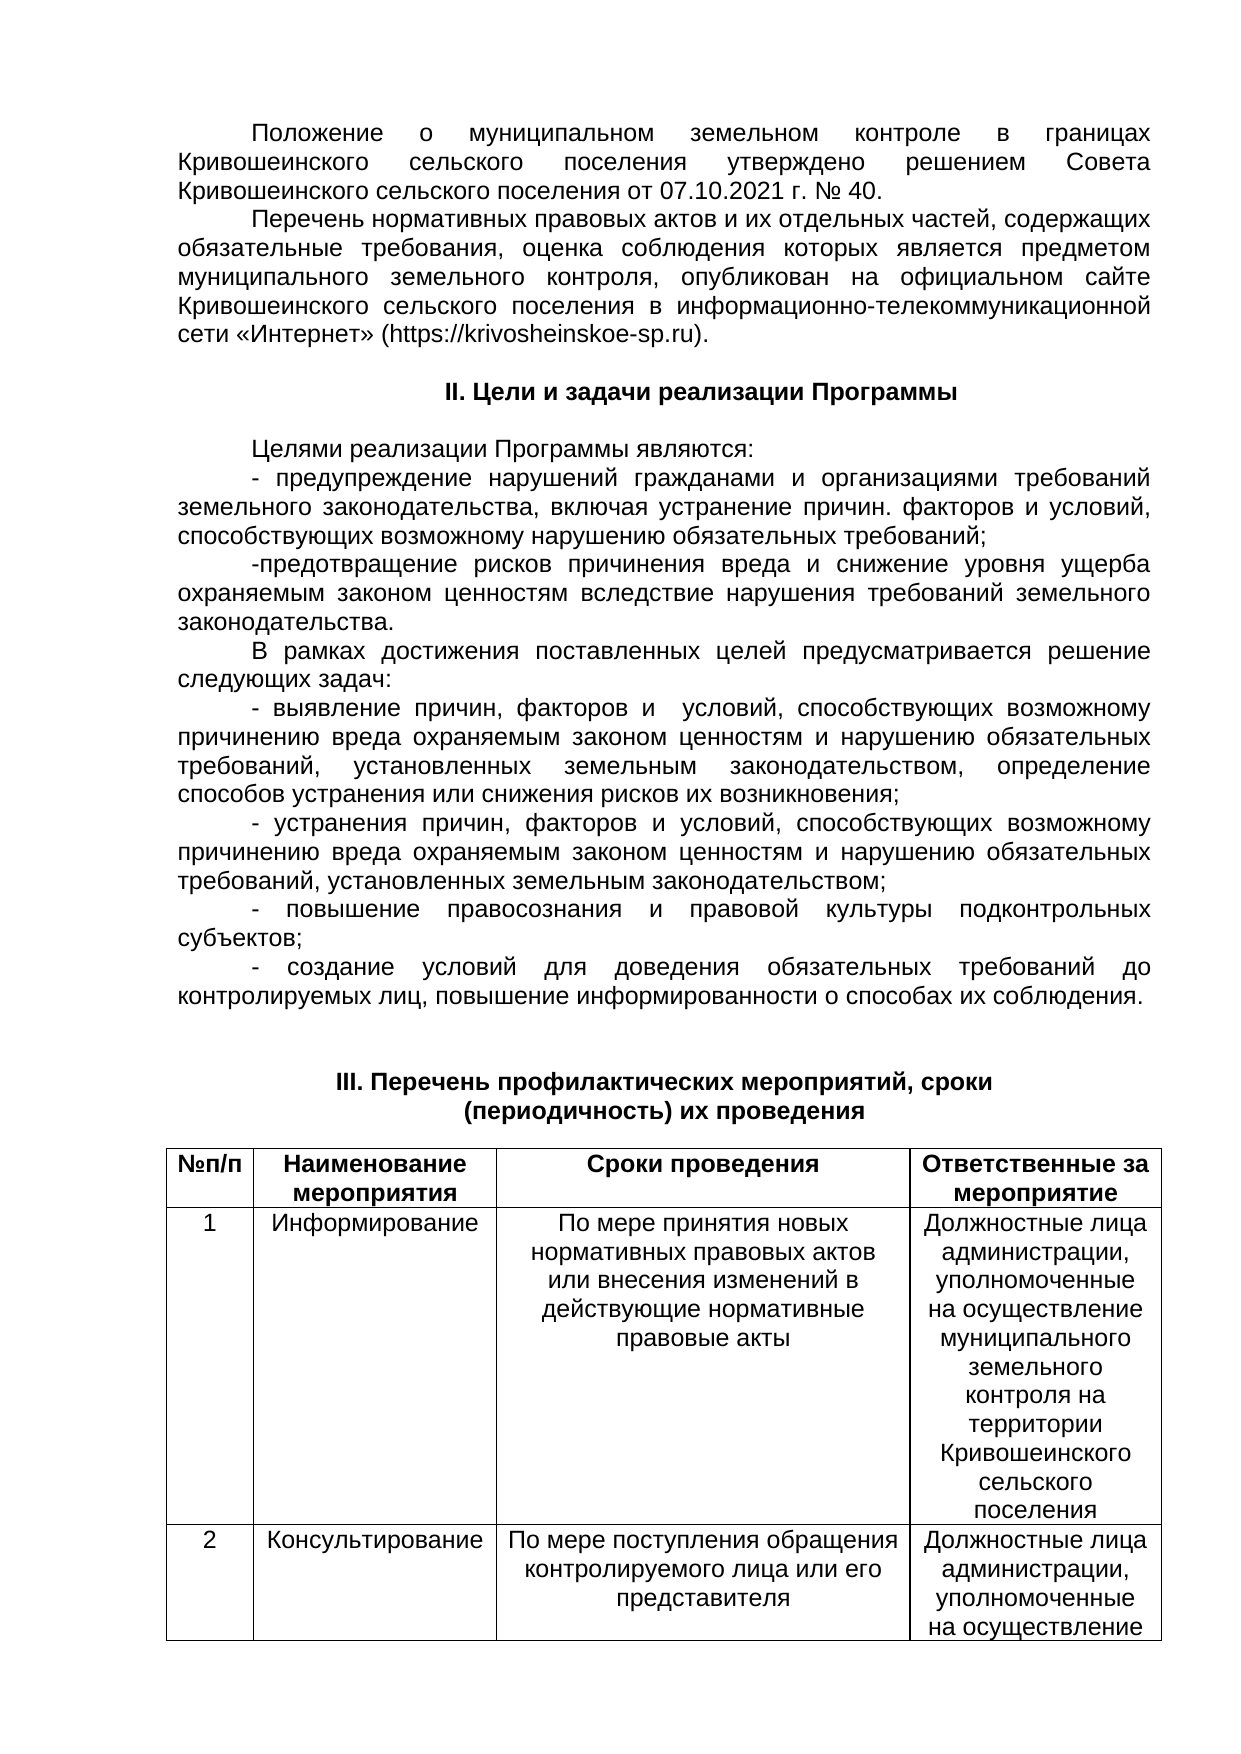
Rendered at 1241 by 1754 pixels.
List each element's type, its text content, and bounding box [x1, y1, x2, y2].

text - устранения причин, факторов и условий, способствующих возможному причинению вреда охраняемым законом ценностям и нарушению обязательных требований, установленных земельным законодательством; [177, 808, 1152, 894]
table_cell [911, 1525, 1161, 1640]
text - выявление причин, факторов и условий, способствующих возможному причинению вреда охраняемым законом ценностям и нарушению обязательных требований, установленных земельным законодательством, определение способов устранения или снижения рисков их возникновения; [177, 693, 1152, 808]
table_header Сроки проведения [497, 1149, 909, 1207]
table_cell 1 [167, 1208, 253, 1524]
text - создание условий для доведения обязательных требований до контролируемых лиц, повышение информированности о способах их соблюдения. [177, 952, 1152, 1009]
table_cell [497, 1525, 909, 1640]
text Положение о муниципальном земельном контроле в границах Кривошеинского сельского поселения утверждено решением Совета Кривошеинского сельского поселения от 07.10.2021 г. № 40. [177, 118, 1152, 204]
text III. Перечень профилактических мероприятий, сроки [177, 1067, 1152, 1096]
text II. Цели и задачи реализации Программы [177, 377, 1152, 406]
text Целями реализации Программы являются: [177, 434, 1152, 463]
table_header №п/п [167, 1149, 253, 1207]
text (периодичность) их проведения [177, 1096, 1152, 1124]
table_cell 2 [167, 1525, 253, 1640]
table_cell Информирование [254, 1208, 496, 1524]
table_header Ответственные за мероприятие [911, 1149, 1161, 1207]
text В рамках достижения поставленных целей предусматривается решение следующих задач: [177, 636, 1152, 693]
table_cell Должностные лица администрации, уполномоченные на осуществление муниципального земельного контроля на территории Кривошеинского сельского поселения [911, 1208, 1161, 1524]
text Перечень нормативных правовых актов и их отдельных частей, содержащих обязательные требования, оценка соблюдения которых является предметом муниципального земельного контроля, опубликован на официальном сайте Кривошеинского сельского поселения в информационно-телекоммуникационной сети «Интернет» (https://krivosheinskoe-sp.ru). [177, 204, 1152, 348]
table_cell Консультирование [254, 1525, 496, 1640]
text - повышение правосознания и правовой культуры подконтрольных субъектов; [177, 894, 1152, 952]
table_cell По мере принятия новых нормативных правовых актов или внесения изменений в действующие нормативные правовые акты [497, 1208, 909, 1524]
table_header Наименование мероприятия [254, 1149, 496, 1207]
text -предотвращение рисков причинения вреда и снижение уровня ущерба охраняемым законом ценностям вследствие нарушения требований земельного законодательства. [177, 549, 1152, 636]
text - предупреждение нарушений гражданами и организациями требований земельного законодательства, включая устранение причин. факторов и условий, способствующих возможному нарушению обязательных требований; [177, 463, 1152, 549]
